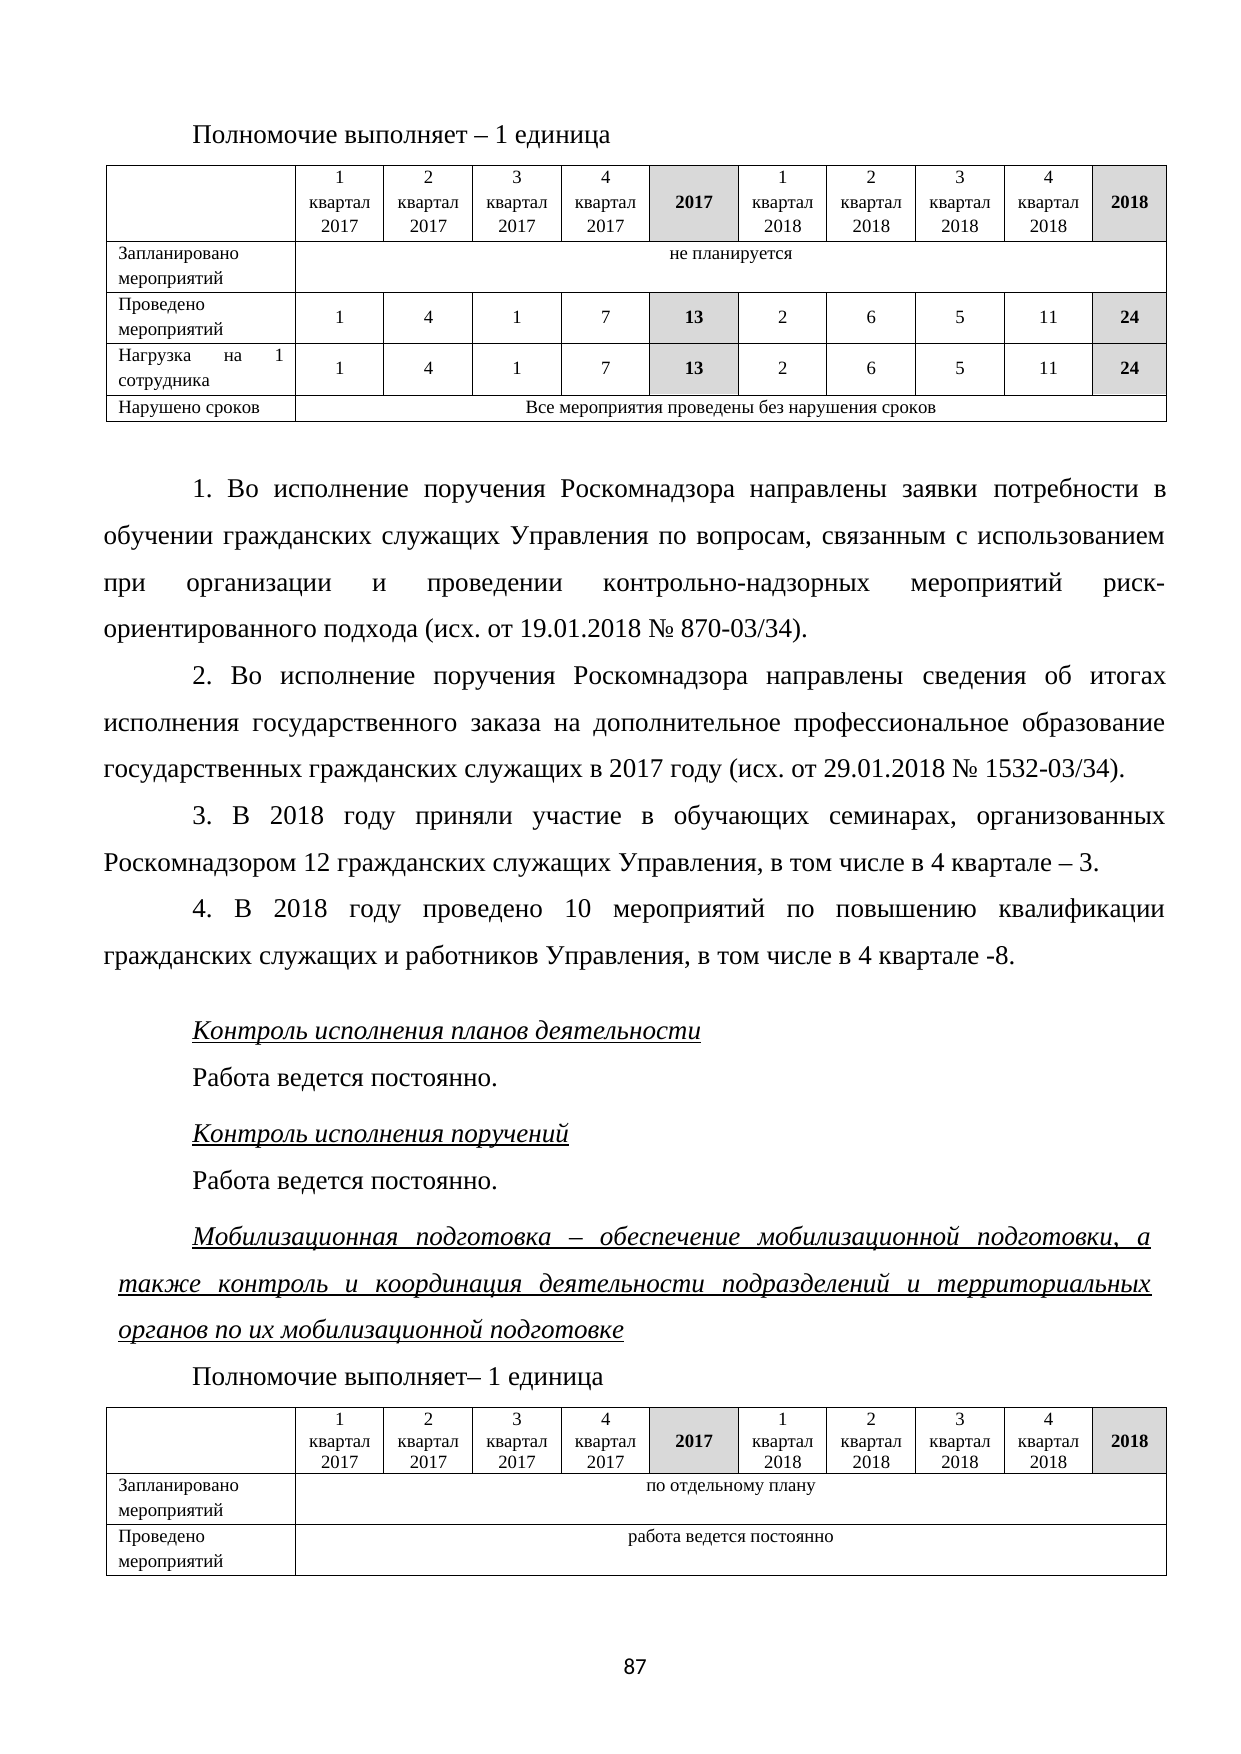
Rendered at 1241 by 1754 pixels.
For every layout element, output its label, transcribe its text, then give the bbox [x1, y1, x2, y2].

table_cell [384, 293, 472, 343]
text Полномочие выполняет– 1 единица [118, 1360, 1152, 1391]
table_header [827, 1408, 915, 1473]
text 2. Во исполнение поручения Роскомнадзора направлены сведения об итогах исполнения государственного заказа на дополнительное профессиональное образование государственных гражданских служащих в 2017 году (исх. от 29.01.2018 № 1532-03/34). [103, 659, 1167, 783]
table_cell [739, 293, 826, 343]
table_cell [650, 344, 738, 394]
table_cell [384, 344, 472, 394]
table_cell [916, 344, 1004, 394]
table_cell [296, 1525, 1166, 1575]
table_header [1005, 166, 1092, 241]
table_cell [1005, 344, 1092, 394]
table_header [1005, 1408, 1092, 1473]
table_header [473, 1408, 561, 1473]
text Работа ведется постоянно. [118, 1164, 1152, 1195]
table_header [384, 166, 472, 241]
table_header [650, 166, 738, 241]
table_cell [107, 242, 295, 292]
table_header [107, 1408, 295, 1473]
text Полномочие выполняет – 1 единица [118, 118, 1152, 149]
text 1. Во исполнение поручения Роскомнадзора направлены заявки потребности в обучении гражданских служащих Управления по вопросам, связанным с использованием при организации и проведении контрольно-надзорных мероприятий риск-ориентированного подхода (исх. от 19.01.2018 № 870-03/34). [103, 472, 1167, 643]
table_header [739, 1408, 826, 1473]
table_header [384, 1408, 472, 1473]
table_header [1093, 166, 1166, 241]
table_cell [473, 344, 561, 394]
text Контроль исполнения планов деятельности [118, 1014, 1152, 1046]
text Работа ведется постоянно. [118, 1061, 1152, 1092]
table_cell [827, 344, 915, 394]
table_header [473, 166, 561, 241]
text 3. В 2018 году приняли участие в обучающих семинарах, организованных Роскомнадзором 12 гражданских служащих Управления, в том числе в 4 квартале – 3. [103, 799, 1167, 877]
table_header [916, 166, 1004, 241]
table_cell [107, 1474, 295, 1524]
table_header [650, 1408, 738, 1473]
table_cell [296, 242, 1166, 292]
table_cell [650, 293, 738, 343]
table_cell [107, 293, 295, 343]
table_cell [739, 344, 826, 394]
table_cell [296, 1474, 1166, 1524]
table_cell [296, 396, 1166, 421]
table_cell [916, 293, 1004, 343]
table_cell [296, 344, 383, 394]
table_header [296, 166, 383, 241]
text Мобилизационная подготовка – обеспечение мобилизационной подготовки, а также контроль и координация деятельности подразделений и территориальных органов по их мобилизационной подготовке [118, 1220, 1152, 1294]
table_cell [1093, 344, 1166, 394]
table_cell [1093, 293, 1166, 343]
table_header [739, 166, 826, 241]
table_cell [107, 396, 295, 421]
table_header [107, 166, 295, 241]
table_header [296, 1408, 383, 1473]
text Мобилизационная подготовка – обеспечение мобилизационной подготовки, а также контроль и координация деятельности подразделений и территориальных органов по их мобилизационной подготовке [118, 1296, 1152, 1345]
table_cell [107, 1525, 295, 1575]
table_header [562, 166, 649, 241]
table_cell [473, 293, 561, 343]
text 4. В 2018 году проведено 10 мероприятий по повышению квалификации гражданских служащих и работников Управления, в том числе в 4 квартале -8. [103, 892, 1167, 970]
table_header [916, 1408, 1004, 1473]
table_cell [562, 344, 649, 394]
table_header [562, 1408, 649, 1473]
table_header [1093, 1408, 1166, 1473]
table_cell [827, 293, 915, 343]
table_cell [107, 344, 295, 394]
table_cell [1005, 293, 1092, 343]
text Контроль исполнения поручений [118, 1117, 1152, 1148]
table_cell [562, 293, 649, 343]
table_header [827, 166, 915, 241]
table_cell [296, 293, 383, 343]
